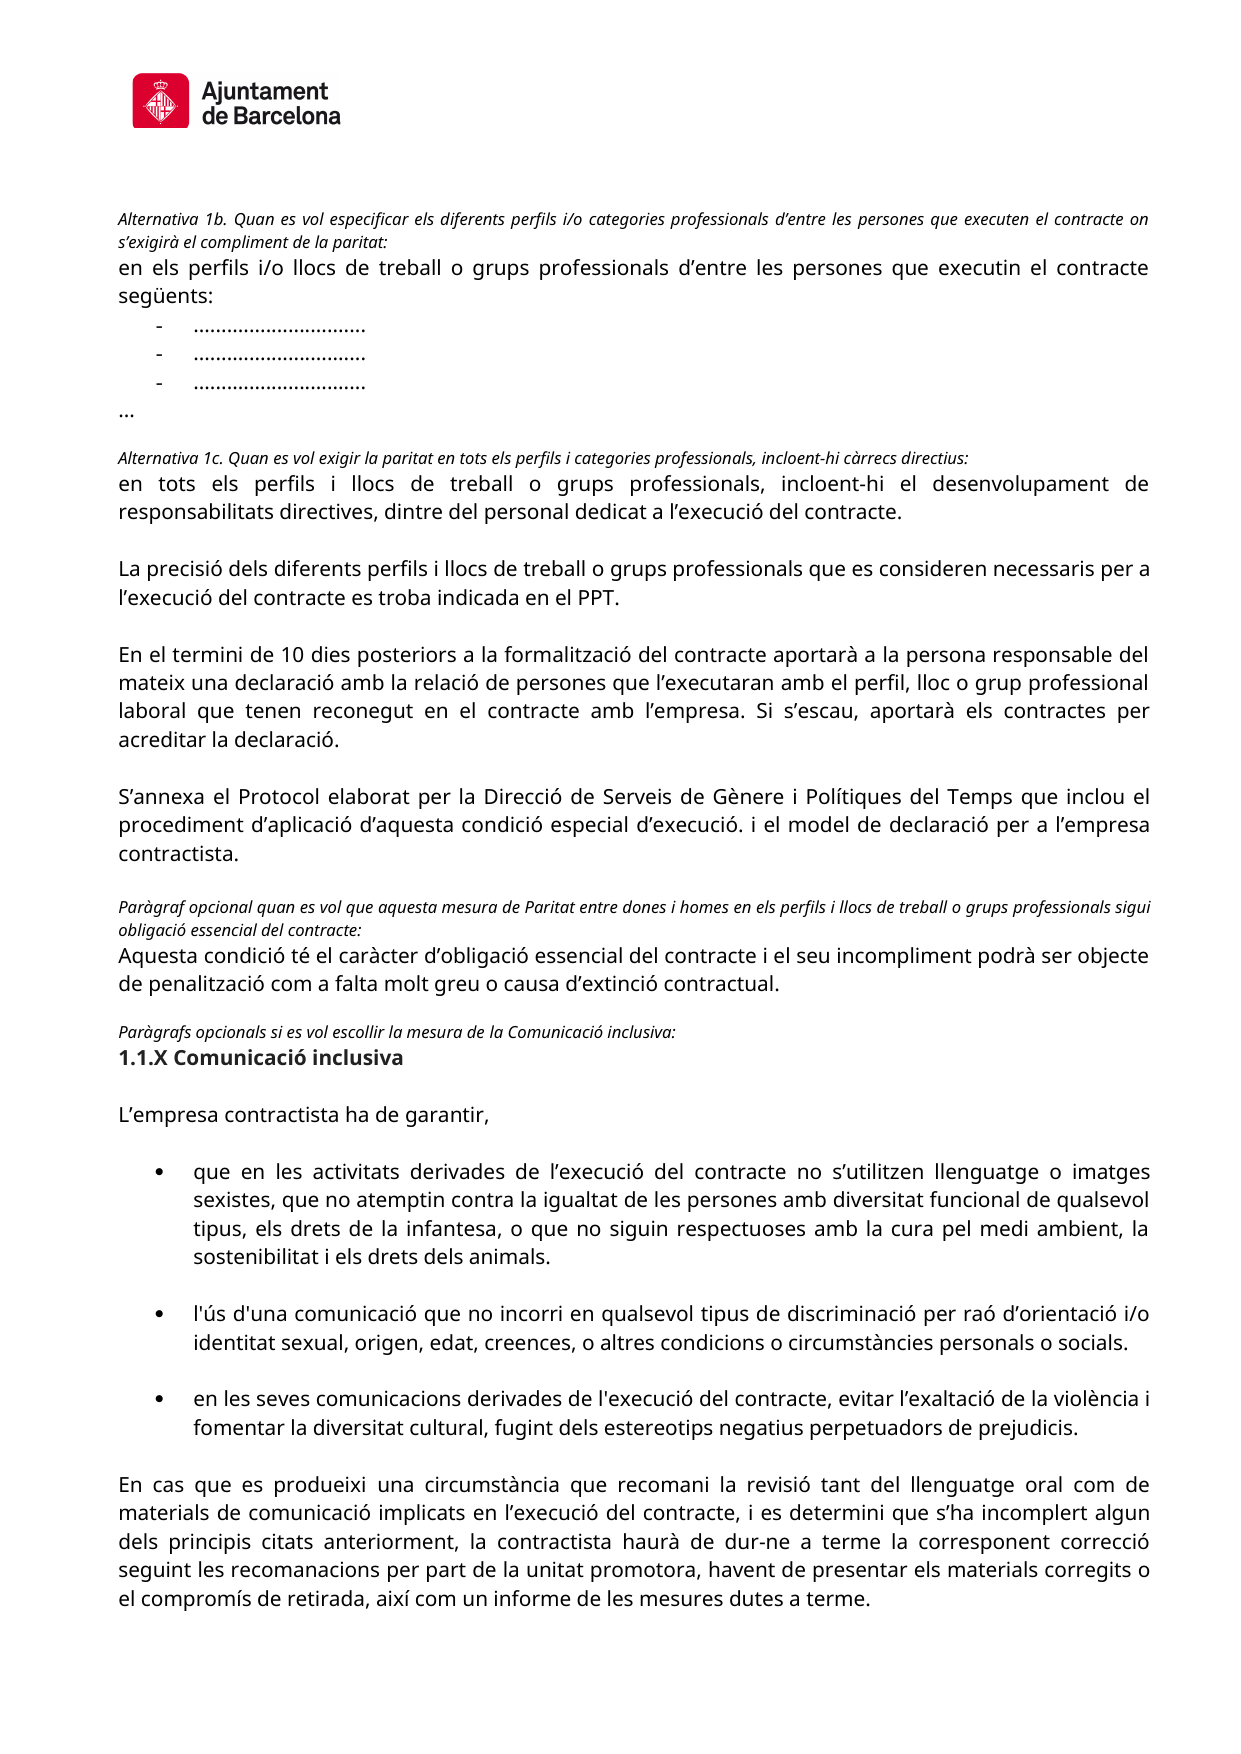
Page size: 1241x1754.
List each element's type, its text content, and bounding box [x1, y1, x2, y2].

text Paràgrafs opcionals si es vol escollir la mesura de la Comunicació inclusiva: [118, 1021, 1152, 1043]
text La precisió dels diferents perfils i llocs de treball o grups professionals que es consideren necessaris per a l’execució del contracte es troba indicada en el PPT. [118, 554, 1152, 611]
text Alternativa 1c. Quan es vol exigir la paritat en tots els perfils i categories professionals, incloent-hi càrrecs directius: [118, 446, 1152, 469]
text L’empresa contractista ha de garantir, [118, 1100, 1152, 1129]
list l'ús d'una comunicació que no incorri en qualsevol tipus de discriminació per raó d’orientació i/o identitat sexual, origen, edat, creences, o altres condicions o circumstàncies personals o socials. [156, 1299, 1152, 1356]
list que en les activitats derivades de l’execució del contracte no s’utilitzen llenguatge o imatges sexistes, que no atemptin contra la igualtat de les persones amb diversitat funcional de qualsevol tipus, els drets de la infantesa, o que no siguin respectuoses amb la cura pel medi ambient, la sostenibilitat i els drets dels animals. [156, 1157, 1152, 1271]
list ............................... [156, 367, 1152, 395]
picture [132, 73, 341, 128]
list ............................... [156, 338, 1152, 367]
text Paràgraf opcional quan es vol que aquesta mesura de Paritat entre dones i homes en els perfils i llocs de treball o grups professionals sigui obligació essencial del contracte: [118, 896, 1152, 941]
text En el termini de 10 dies posteriors a la formalització del contracte aportarà a la persona responsable del mateix una declaració amb la relació de persones que l’executaran amb el perfil, lloc o grup professional laboral que tenen reconegut en el contracte amb l’empresa. Si s’escau, aportarà els contractes per acreditar la declaració. [118, 640, 1152, 753]
text en els perfils i/o llocs de treball o grups professionals d’entre les persones que executin el contracte següents: [118, 253, 1152, 310]
text 1.1.X Comunicació inclusiva [118, 1043, 1152, 1072]
text ... [118, 395, 1152, 424]
text En cas que es produeixi una circumstància que recomani la revisió tant del llenguatge oral com de materials de comunicació implicats en l’execució del contracte, i es determini que s’ha incomplert algun dels principis citats anteriorment, la contractista haurà de dur-ne a terme la corresponent correcció seguint les recomanacions per part de la unitat promotora, havent de presentar els materials corregits o el compromís de retirada, així com un informe de les mesures dutes a terme. [118, 1470, 1152, 1612]
text Aquesta condició té el caràcter d’obligació essencial del contracte i el seu incompliment podrà ser objecte de penalització com a falta molt greu o causa d’extinció contractual. [118, 941, 1152, 998]
list en les seves comunicacions derivades de l'execució del contracte, evitar l’exaltació de la violència i fomentar la diversitat cultural, fugint dels estereotips negatius perpetuadors de prejudicis. [156, 1384, 1152, 1441]
text S’annexa el Protocol elaborat per la Direcció de Serveis de Gènere i Polítiques del Temps que inclou el procediment d’aplicació d’aquesta condició especial d’execució. i el model de declaració per a l’empresa contractista. [118, 782, 1152, 867]
list ............................... [156, 310, 1152, 338]
text en tots els perfils i llocs de treball o grups professionals, incloent-hi el desenvolupament de responsabilitats directives, dintre del personal dedicat a l’execució del contracte. [118, 469, 1152, 526]
text Alternativa 1b. Quan es vol especificar els diferents perfils i/o categories professionals d’entre les persones que executen el contracte on s’exigirà el compliment de la paritat: [118, 208, 1152, 253]
